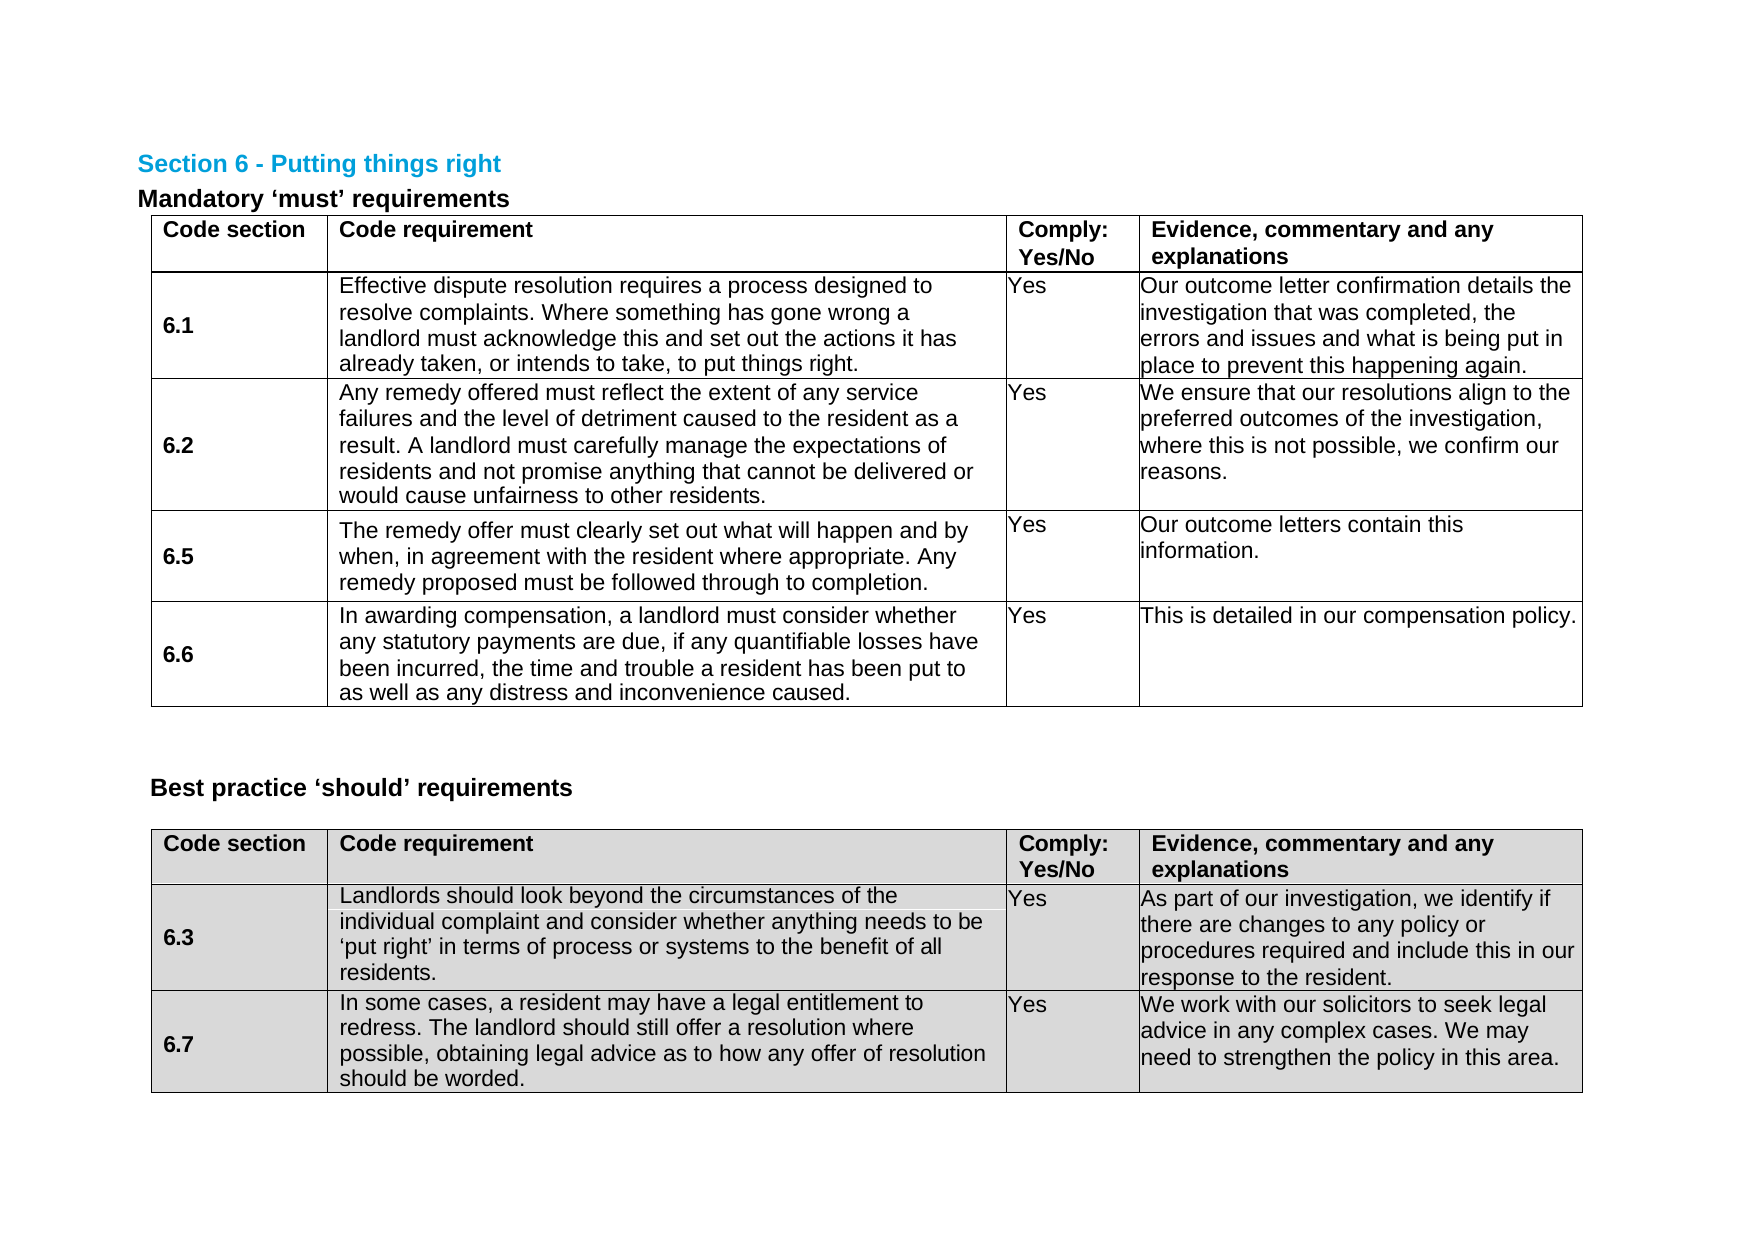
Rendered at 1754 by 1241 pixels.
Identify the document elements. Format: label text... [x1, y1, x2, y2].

table_cell redress. The landlord should still offer a resolution where [328, 1016, 1006, 1041]
table_header Code section [152, 830, 327, 883]
table_cell 6.3 [152, 885, 327, 990]
table_cell residents. [328, 960, 1006, 990]
table_header Code requirement [328, 830, 1006, 883]
table_cell Yes [1007, 991, 1139, 1092]
table_cell Yes [1007, 885, 1139, 990]
table_header Evidence, commentary and any explanations [1140, 830, 1582, 883]
table_cell possible, obtaining legal advice as to how any offer of resolution [328, 1041, 1006, 1067]
text Section 6 - Putting things right Mandatory ‘must’ requirements [137, 149, 584, 213]
table_cell In some cases, a resident may have a legal entitlement to [328, 991, 1006, 1016]
table_cell Landlords should look beyond the circumstances of the [328, 885, 1006, 909]
table_cell We work with our solicitors to seek legal advice in any complex cases. We may need to strengthen the policy in this area. [1140, 991, 1582, 1092]
table_cell 6.7 [152, 991, 327, 1092]
table_cell should be worded. [328, 1067, 1006, 1092]
table_cell As part of our investigation, we identify if there are changes to any policy or procedures required and include this in our response to the resident. [1140, 885, 1582, 990]
text Best practice ‘should’ requirements [150, 773, 1610, 802]
table_header Comply: Yes/No [1007, 830, 1139, 883]
table_cell individual complaint and consider whether anything needs to be [328, 910, 1006, 935]
table_cell ‘put right’ in terms of process or systems to the benefit of all [328, 935, 1006, 960]
